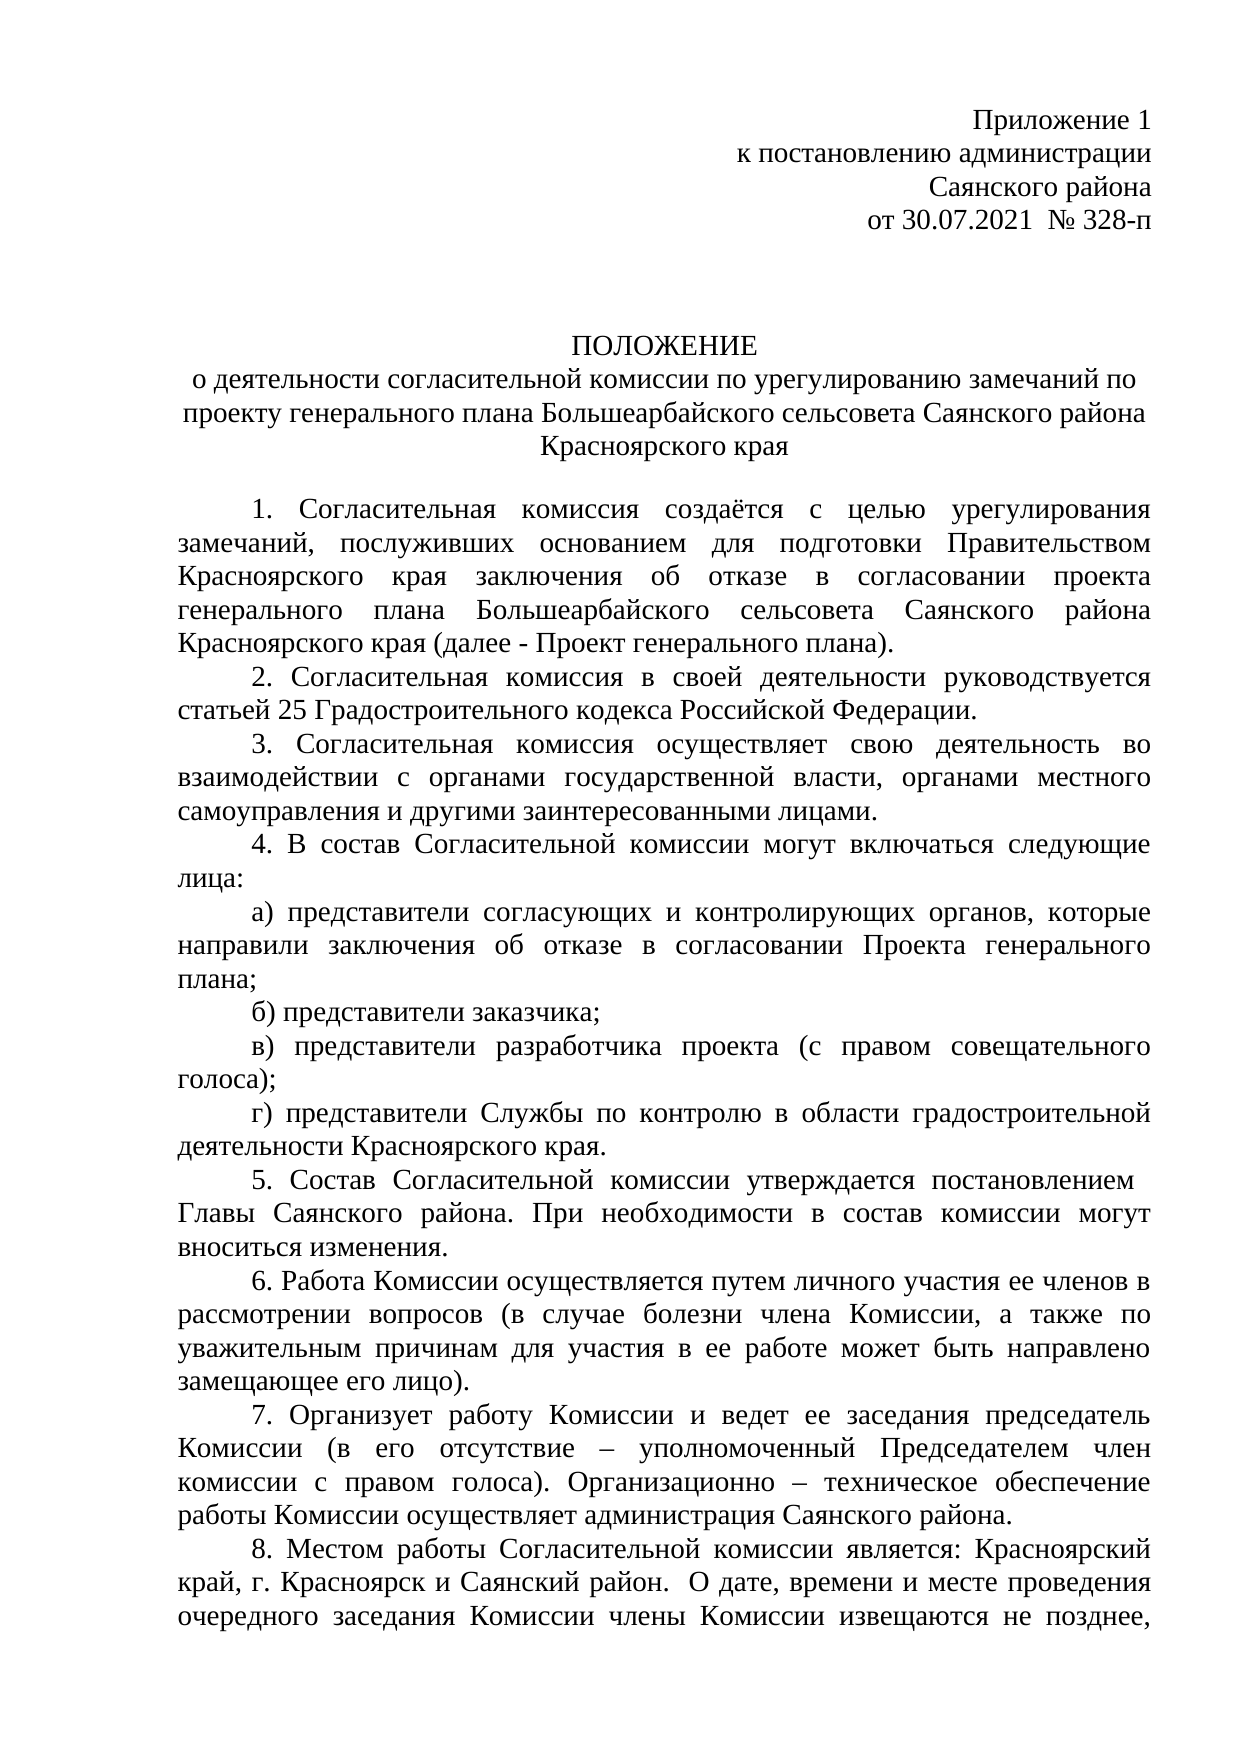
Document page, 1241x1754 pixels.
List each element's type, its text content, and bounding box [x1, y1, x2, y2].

text 5. Состав Согласительной комиссии утверждается постановлением Главы Саянского района. При необходимости в состав комиссии могут вноситься изменения. [177, 1162, 1152, 1263]
text 2. Согласительная комиссия в своей деятельности руководствуется статьей 25 Градостроительного кодекса Российской Федерации. [177, 659, 1152, 726]
text 6. Работа Комиссии осуществляется путем личного участия ее членов в рассмотрении вопросов (в случае болезни члена Комиссии, а также по уважительным причинам для участия в ее работе может быть направлено замещающее его лицо). [177, 1263, 1152, 1397]
text в) представители разработчика проекта (с правом совещательного голоса); [177, 1028, 1152, 1095]
text ПОЛОЖЕНИЕ о деятельности согласительной комиссии по урегулированию замечаний по проекту генерального плана Большеарбайского сельсовета Саянского района Красноярского края [177, 328, 1152, 462]
text б) представители заказчика; [177, 994, 1152, 1028]
text Приложение 1 к постановлению администрации Саянского района от 30.07.2021 № 328-п [177, 102, 1152, 236]
text г) представители Службы по контролю в области градостроительной деятельности Красноярского края. [177, 1095, 1152, 1162]
text а) представители согласующих и контролирующих органов, которые направили заключения об отказе в согласовании Проекта генерального плана; [177, 894, 1152, 994]
text 3. Согласительная комиссия осуществляет свою деятельность во взаимодействии с органами государственной власти, органами местного самоуправления и другими заинтересованными лицами. [177, 726, 1152, 827]
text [177, 1531, 1152, 1632]
text 4. В состав Согласительной комиссии могут включаться следующие лица: [177, 827, 1152, 894]
text 1. Согласительная комиссия создаётся с целью урегулирования замечаний, послуживших основанием для подготовки Правительством Красноярского края заключения об отказе в согласовании проекта генерального плана Большеарбайского сельсовета Саянского района Красноярского края (далее - Проект генерального плана). [177, 491, 1152, 659]
text 7. Организует работу Комиссии и ведет ее заседания председатель Комиссии (в его отсутствие – уполномоченный Председателем член комиссии с правом голоса). Организационно – техническое обеспечение работы Комиссии осуществляет администрация Саянского района. [177, 1397, 1152, 1531]
